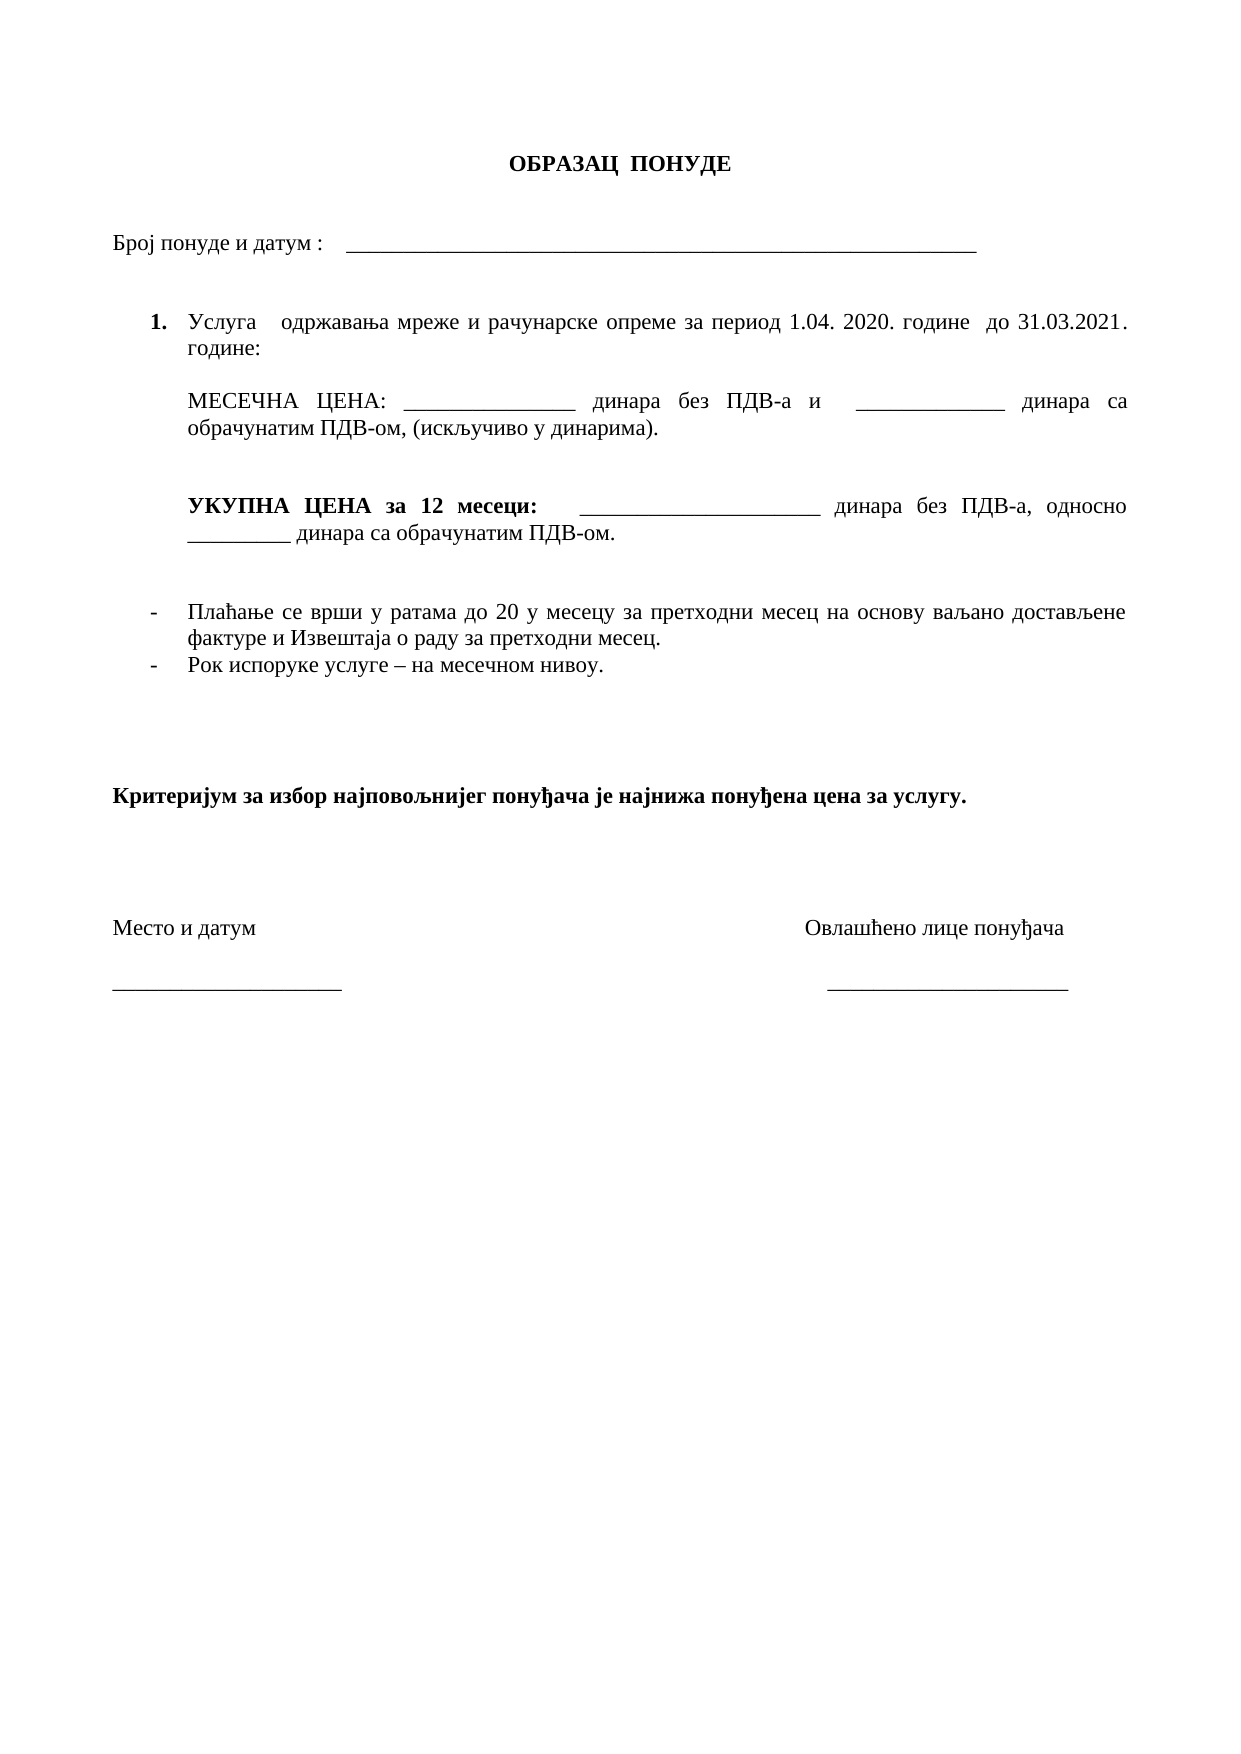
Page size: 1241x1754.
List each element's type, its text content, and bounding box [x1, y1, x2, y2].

text Место и датум Овлашћено лице понуђача [112, 914, 1128, 941]
list Услуга одржавања мреже и рачунарске опреме за период 1.04. 2020. године до 31.03.2021. године: [150, 308, 1128, 361]
text МЕСЕЧНА ЦЕНА: _______________ динара без ПДВ-а и _____________ динара са обрачунатим ПДВ-ом, (искључиво у динарима). [187, 387, 1128, 440]
text Критеријум за избор најповољнијег понуђача је најнижа понуђена цена за услугу. [112, 782, 1128, 809]
text УКУПНА ЦЕНА за 12 месеци: _____________________ динара без ПДВ-а, односно _________ динара са обрачунатим ПДВ-ом. [187, 493, 1128, 545]
text ОБРАЗАЦ ПОНУДЕ [112, 150, 1128, 176]
text Број понуде и датум : _______________________________________________________ [112, 229, 1128, 255]
list Рок испоруке услуге – на месечном нивоу. [150, 651, 1128, 677]
text ____________________ _____________________ [112, 967, 1128, 993]
list Плаћање се врши у ратама до 20 у месецу за претходни месец на основу ваљано достављене фактуре и Извештаја о раду за претходни месец. [150, 598, 1128, 651]
